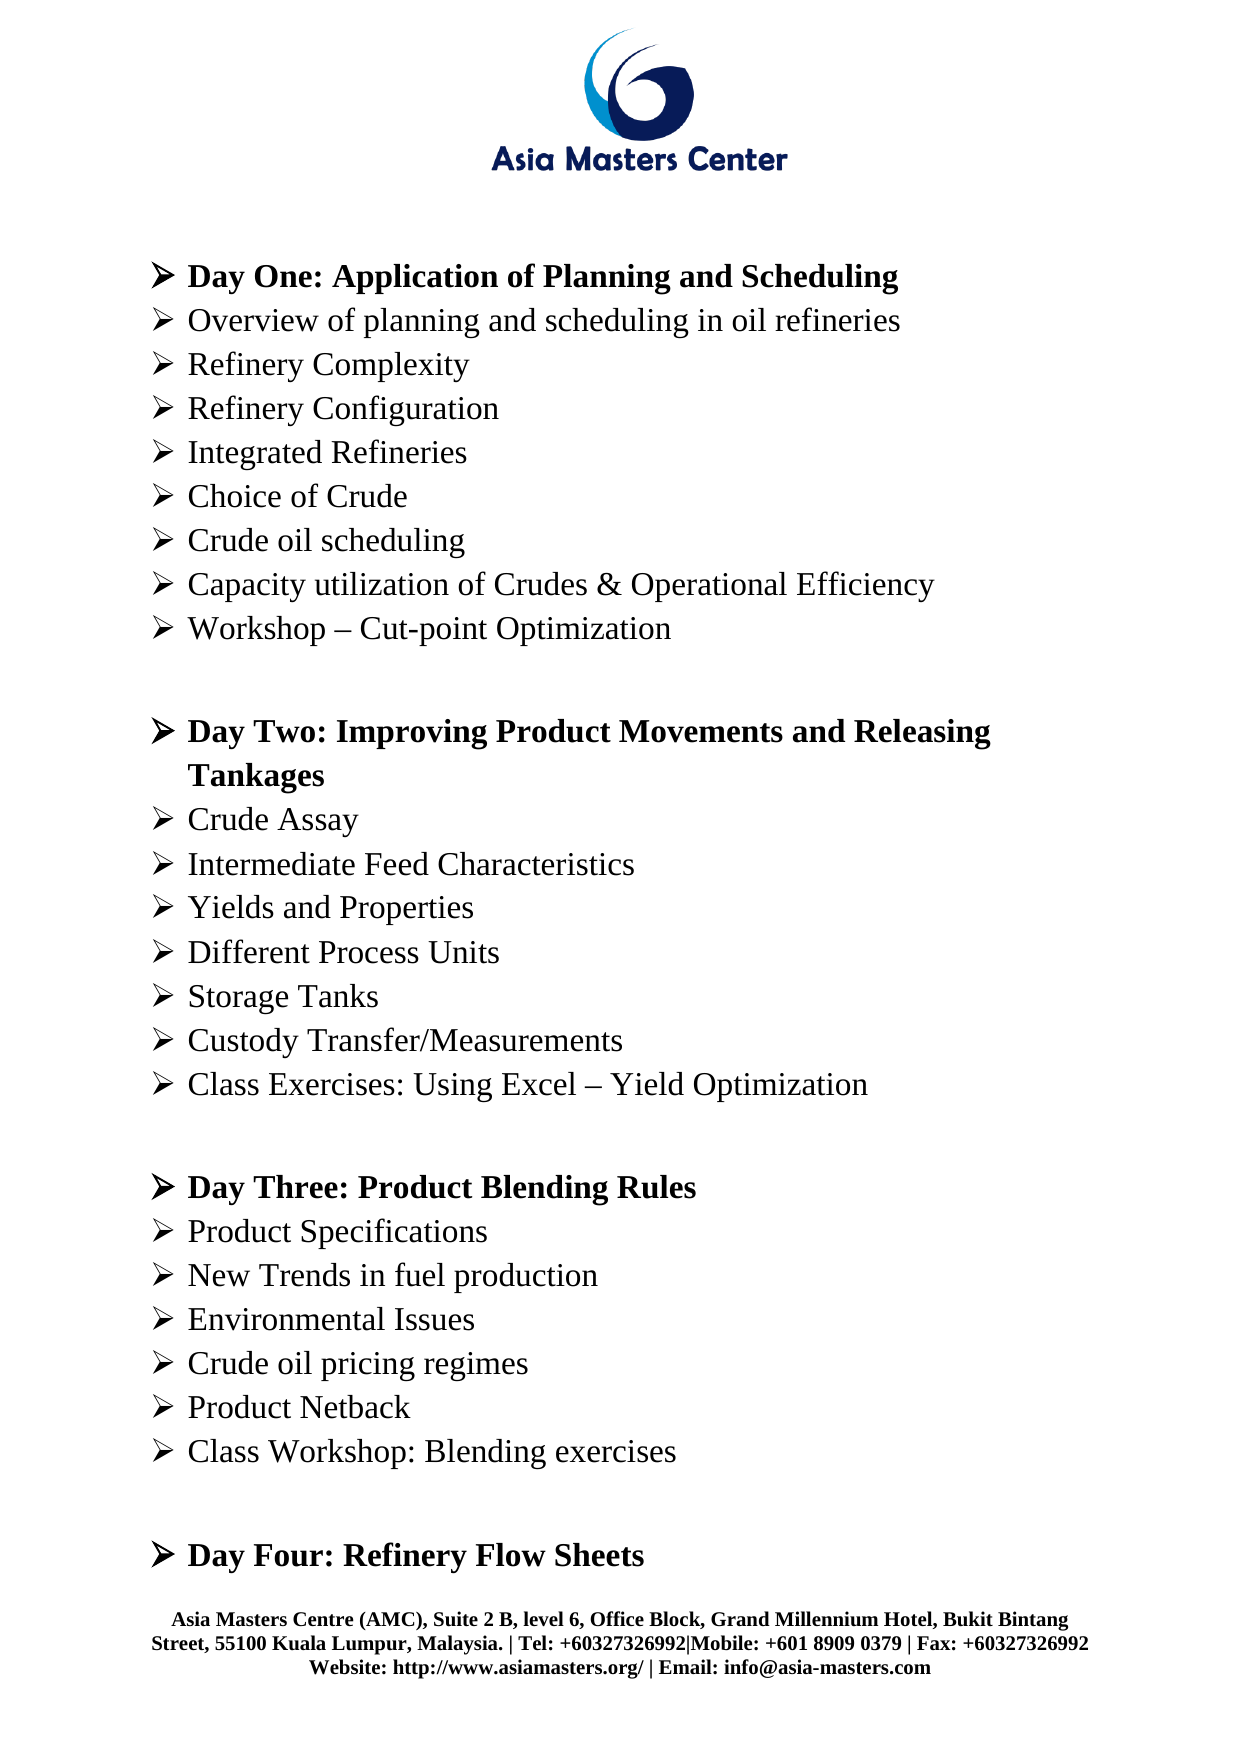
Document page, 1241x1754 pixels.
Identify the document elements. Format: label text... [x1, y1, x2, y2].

list Storage Tanks [150, 976, 1090, 1014]
list Product Specifications [150, 1211, 1090, 1250]
list Overview of planning and scheduling in oil refineries [150, 300, 1090, 338]
list Class Workshop: Blending exercises [150, 1432, 1090, 1470]
list Day Two: Improving Product Movements and Releasing Tankages [150, 712, 1090, 794]
list Different Process Units [150, 932, 1090, 970]
list Yields and Properties [150, 888, 1090, 926]
list Product Netback [150, 1388, 1090, 1426]
list Choice of Crude [150, 476, 1090, 514]
list Day Four: Refinery Flow Sheets [150, 1535, 1090, 1573]
list Refinery Configuration [150, 388, 1090, 426]
list Crude Assay [150, 800, 1090, 838]
list Refinery Complexity [150, 344, 1090, 382]
list Capacity utilization of Crudes & Operational Efficiency [150, 564, 1090, 603]
list Environmental Issues [150, 1299, 1090, 1338]
list Integrated Refineries [150, 432, 1090, 470]
list Workshop – Cut-point Optimization [150, 608, 1090, 647]
list Intermediate Feed Characteristics [150, 844, 1090, 882]
list Day One: Application of Planning and Scheduling [150, 256, 1090, 294]
list Crude oil scheduling [150, 520, 1090, 558]
list Crude oil pricing regimes [150, 1343, 1090, 1382]
picture [484, 0, 798, 221]
list Day Three: Product Blending Rules [150, 1167, 1090, 1206]
list Class Exercises: Using Excel – Yield Optimization [150, 1064, 1090, 1102]
list New Trends in fuel production [150, 1255, 1090, 1294]
list Custody Transfer/Measurements [150, 1020, 1090, 1058]
